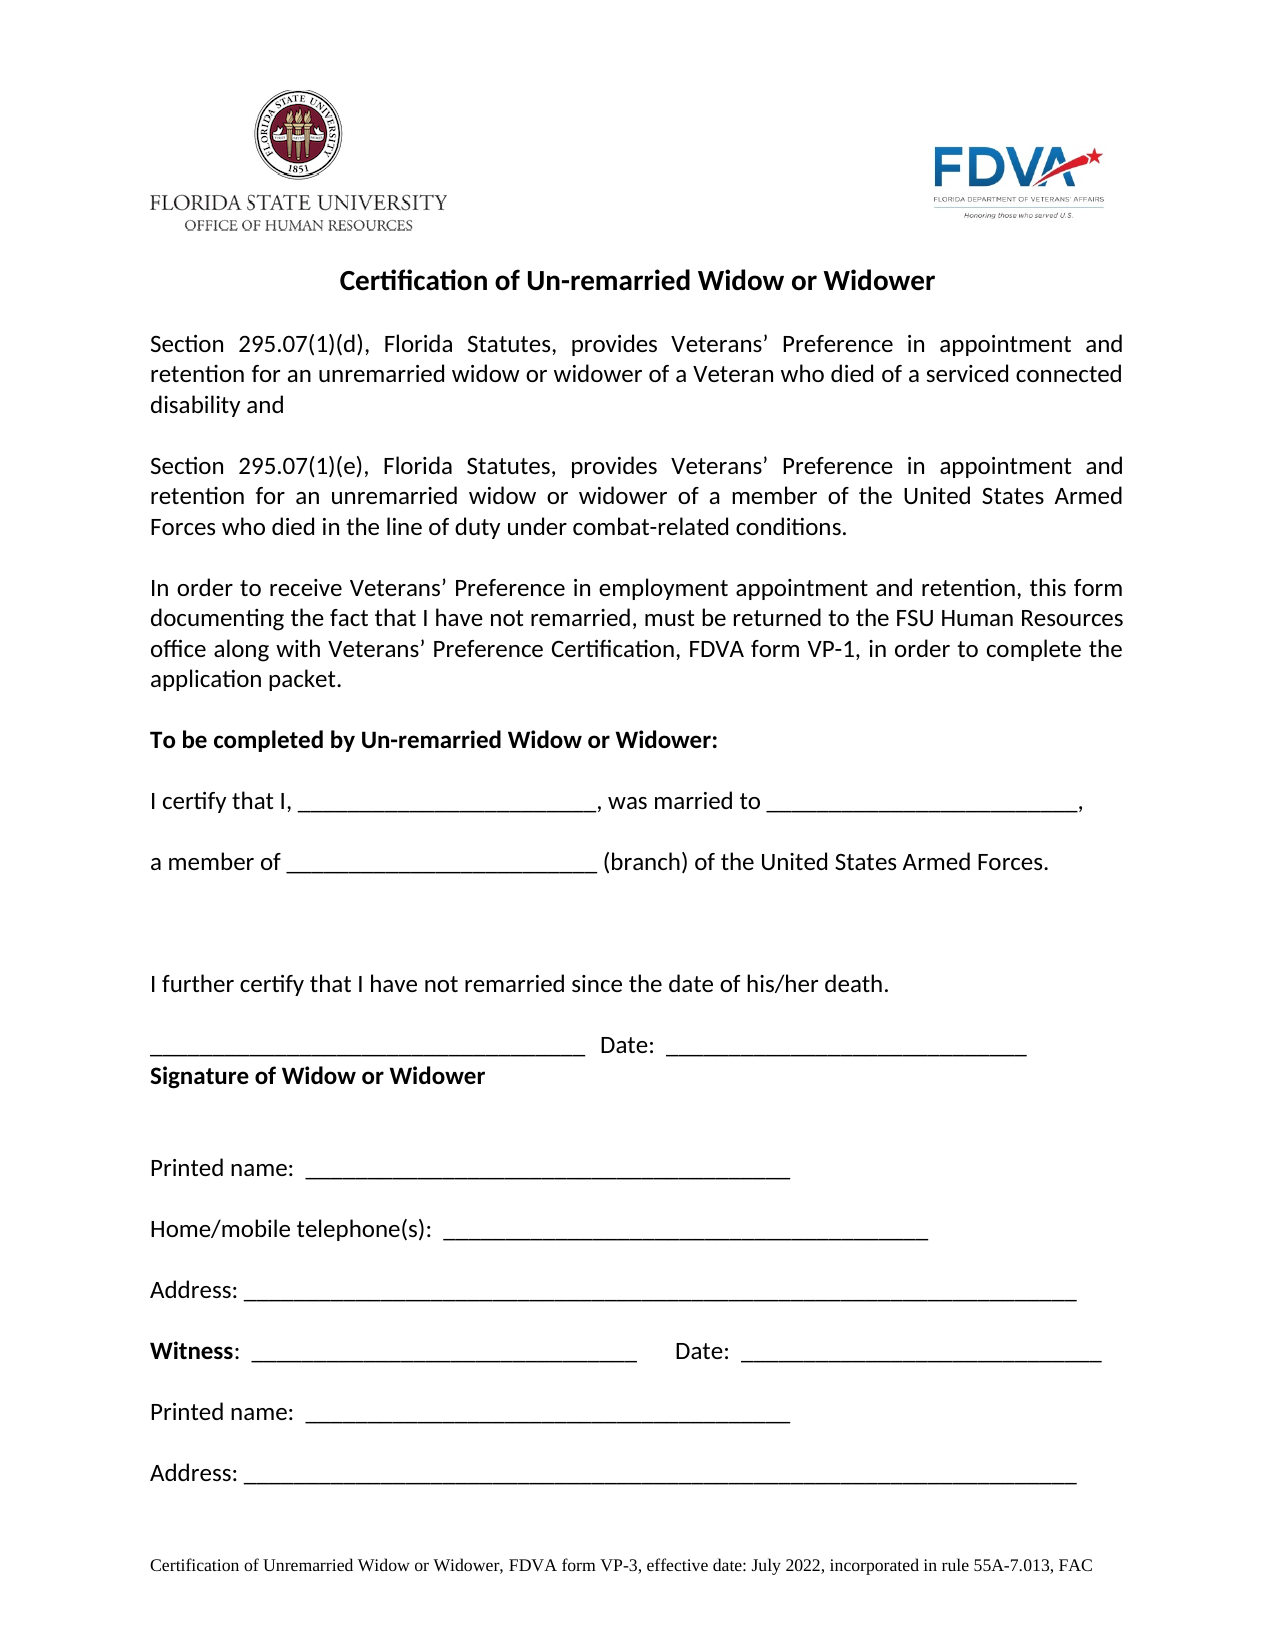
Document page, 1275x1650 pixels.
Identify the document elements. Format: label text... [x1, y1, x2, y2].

text Certification of Un-remarried Widow or Widower [150, 262, 1125, 297]
picture [917, 134, 1120, 231]
text Address: ___________________________________________________________________ [150, 1274, 1125, 1304]
text In order to receive Veterans’ Preference in employment appointment and retention, this form documenting the fact that I have not remarried, must be returned to the FSU Human Resources office along with Veterans’ Preference Certification, FDVA form VP-1, in order to complete the application packet. [150, 572, 1125, 694]
text To be completed by Un-remarried Widow or Widower: [150, 724, 1125, 755]
picture [150, 90, 447, 231]
text Signature of Widow or Widower [150, 1060, 1125, 1091]
text Section 295.07(1)(e), Florida Statutes, provides Veterans’ Preference in appointment and retention for an unremarried widow or widower of a member of the United States Armed Forces who died in the line of duty under combat-related conditions. [150, 450, 1125, 541]
text Witness: _______________________________ Date: _____________________________ [150, 1335, 1125, 1365]
text Address: ___________________________________________________________________ [150, 1457, 1125, 1487]
text Home/mobile telephone(s): _______________________________________ [150, 1213, 1125, 1243]
text I further certify that I have not remarried since the date of his/her death. [150, 969, 1125, 999]
text I certify that I, ________________________, was married to _________________________, [150, 786, 1125, 816]
text a member of _________________________ (branch) of the United States Armed Forces. [150, 847, 1125, 877]
text Section 295.07(1)(d), Florida Statutes, provides Veterans’ Preference in appointment and retention for an unremarried widow or widower of a Veteran who died of a serviced connected disability and [150, 328, 1125, 419]
text ___________________________________ Date: _____________________________ [150, 1030, 1125, 1060]
text Printed name: _______________________________________ [150, 1152, 1125, 1182]
text Printed name: _______________________________________ [150, 1396, 1125, 1426]
